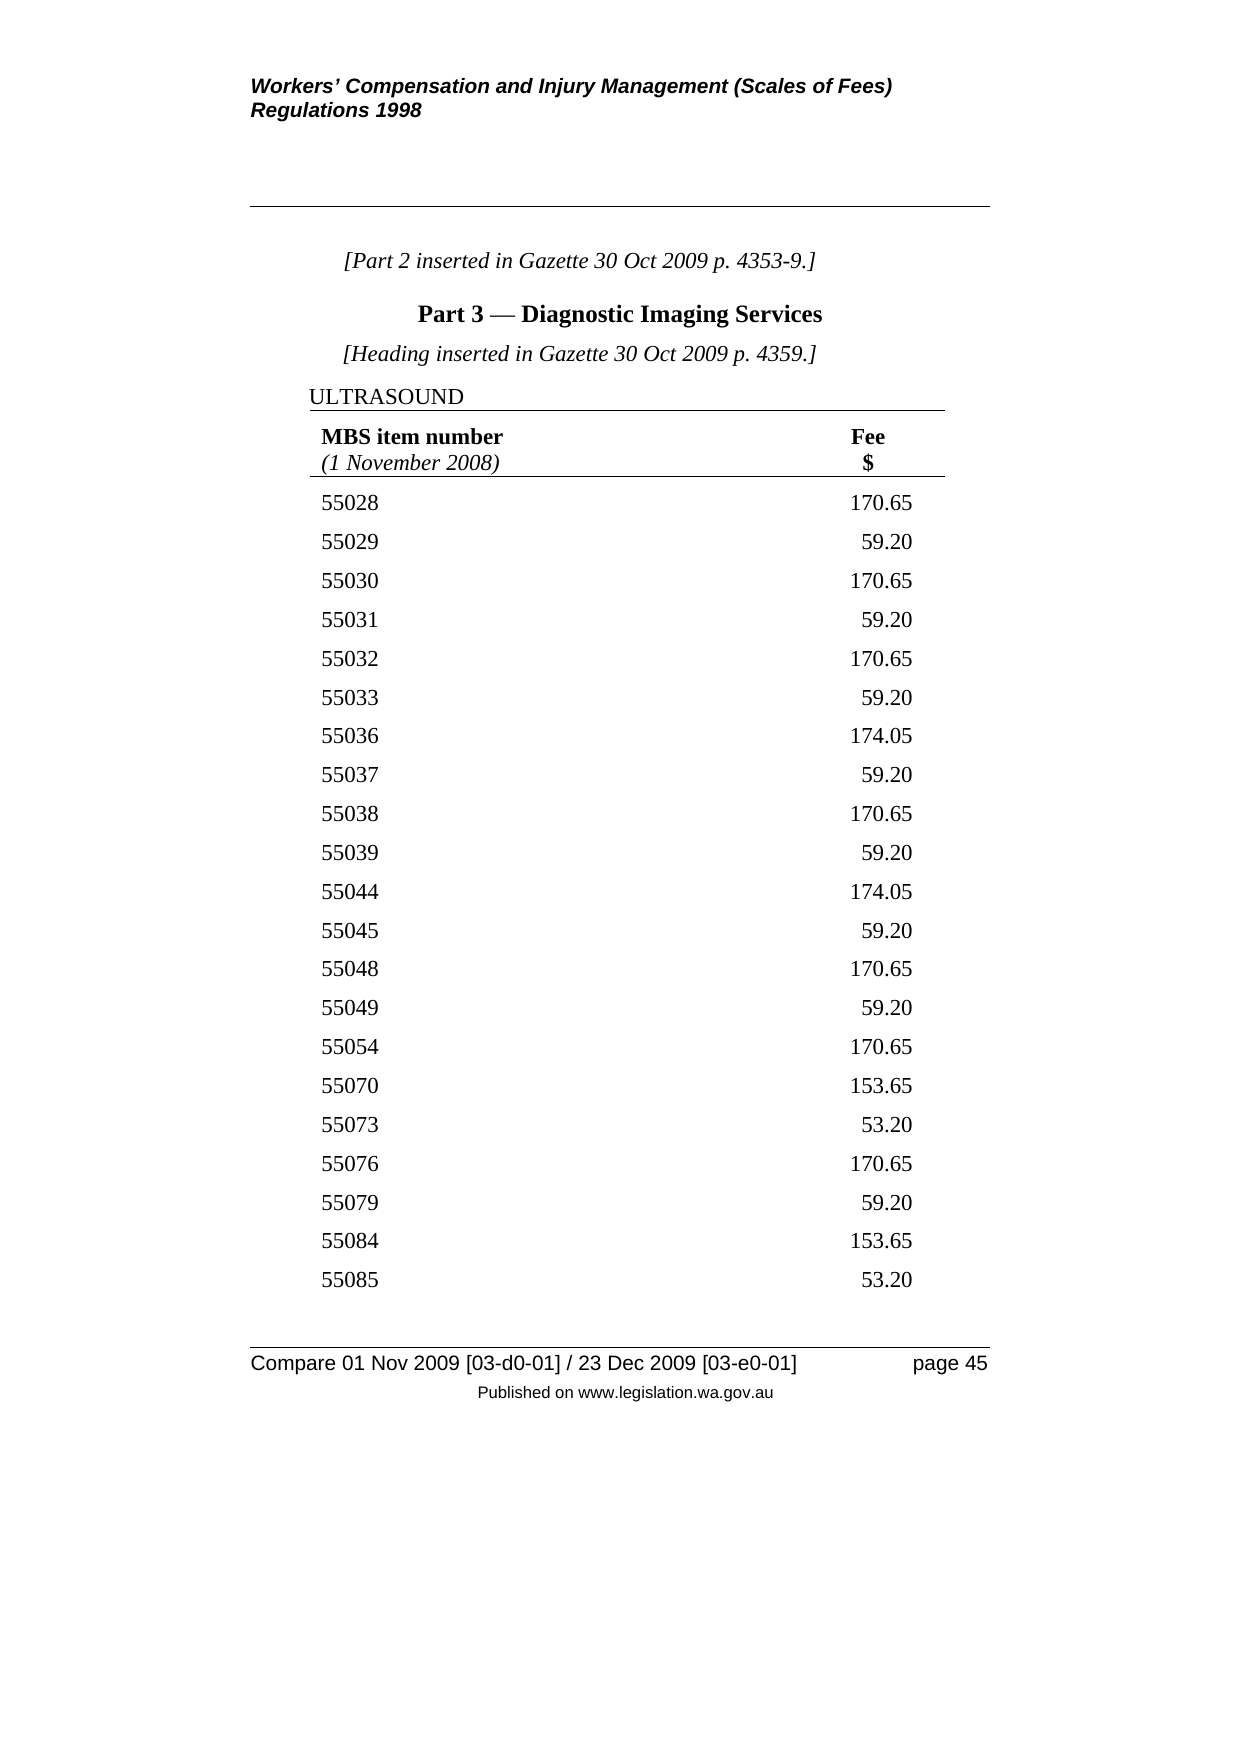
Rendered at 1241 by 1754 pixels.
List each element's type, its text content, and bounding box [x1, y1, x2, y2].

table_cell 55031 [310, 593, 812, 632]
table_cell 55038 [310, 788, 812, 826]
table_cell 55044 [310, 865, 812, 904]
table_header MBS item number (1 November 2008) [310, 411, 812, 476]
table_cell 55036 [310, 710, 812, 749]
table_cell 174.05 [812, 710, 944, 749]
table_cell 55054 [310, 1021, 812, 1059]
table_cell 55073 [310, 1099, 812, 1137]
table_cell 55045 [310, 904, 812, 943]
table_cell 170.65 [812, 788, 944, 826]
table_cell 153.65 [812, 1215, 944, 1254]
table_cell 55048 [310, 943, 812, 982]
table_cell 55079 [310, 1176, 812, 1215]
table_cell 55049 [310, 982, 812, 1021]
table_cell 170.65 [812, 477, 944, 516]
table_header Fee $ [812, 411, 944, 476]
table_cell 55037 [310, 749, 812, 788]
table_cell 55070 [310, 1060, 812, 1098]
table_cell 59.20 [812, 749, 944, 788]
subtitle ULTRASOUND [250, 383, 990, 409]
table_cell 55033 [310, 671, 812, 710]
text [Part 2 inserted in Gazette 30 Oct 2009 p. 4353-9.] [250, 247, 990, 274]
table_cell 55029 [310, 516, 812, 554]
table_cell 170.65 [812, 1021, 944, 1059]
table_cell 55039 [310, 826, 812, 865]
table_cell 59.20 [812, 826, 944, 865]
table_cell 55028 [310, 477, 812, 516]
table_cell 55084 [310, 1215, 812, 1254]
table_cell 53.20 [812, 1254, 944, 1293]
table_cell 59.20 [812, 982, 944, 1021]
table_cell 170.65 [812, 555, 944, 593]
table_cell 59.20 [812, 1176, 944, 1215]
table_cell 55032 [310, 632, 812, 671]
table_cell 53.20 [812, 1099, 944, 1137]
table_cell 170.65 [812, 943, 944, 982]
table_cell 59.20 [812, 904, 944, 943]
table_cell 59.20 [812, 516, 944, 554]
table_cell 153.65 [812, 1060, 944, 1098]
table_cell 55085 [310, 1254, 812, 1293]
table_cell 59.20 [812, 593, 944, 632]
table_cell 174.05 [812, 865, 944, 904]
subtitle Part 3 — Diagnostic Imaging Services [250, 299, 990, 328]
table_cell 59.20 [812, 671, 944, 710]
table_cell 55076 [310, 1137, 812, 1176]
subtitle [Heading inserted in Gazette 30 Oct 2009 p. 4359.] [250, 340, 990, 366]
table_cell 55030 [310, 555, 812, 593]
table_cell 170.65 [812, 632, 944, 671]
table_cell 170.65 [812, 1137, 944, 1176]
